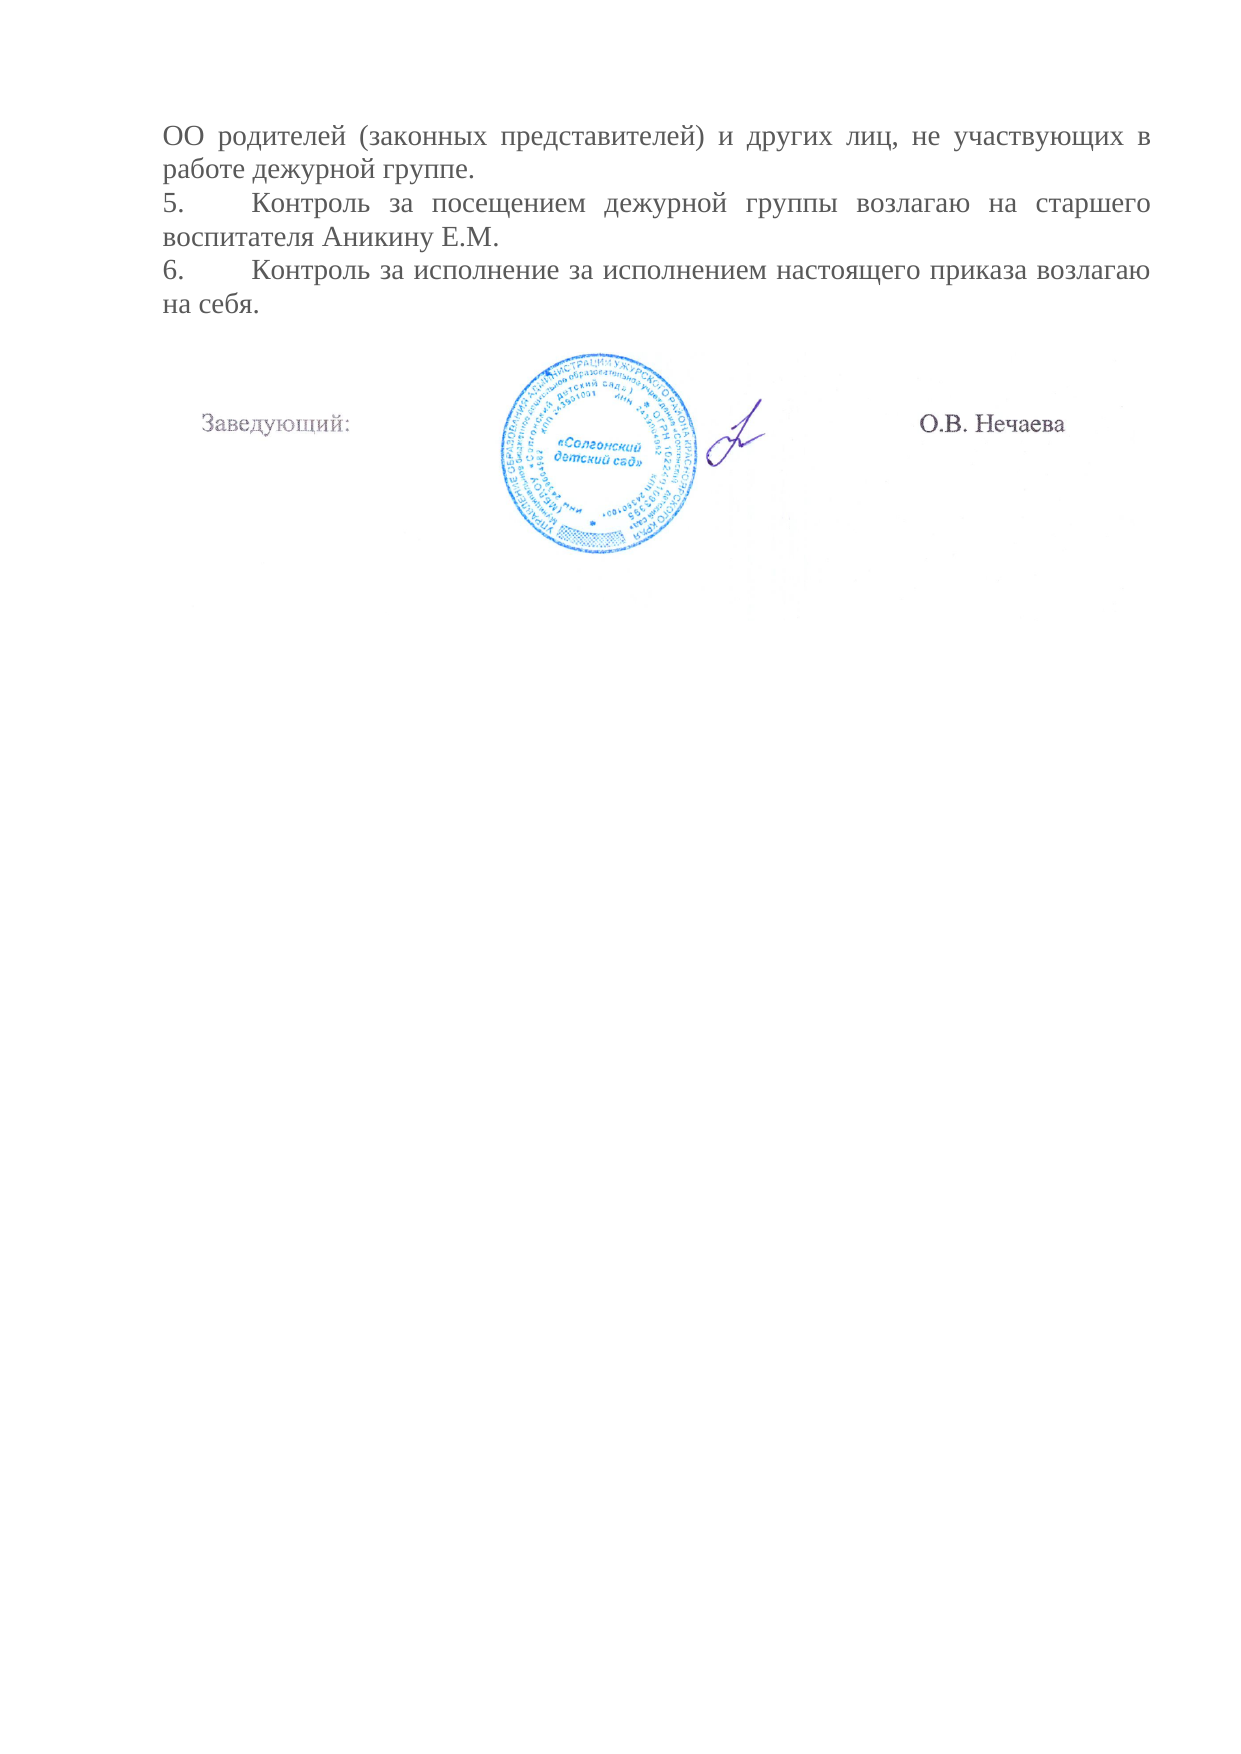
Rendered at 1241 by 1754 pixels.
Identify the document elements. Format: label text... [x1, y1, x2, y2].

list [162, 118, 1152, 185]
list Контроль за исполнение за исполнением настоящего приказа возлагаю на себя. [162, 252, 1152, 319]
picture [162, 352, 1136, 621]
list Контроль за посещением дежурной группы возлагаю на старшего воспитателя Аникину Е.М. [162, 185, 1152, 252]
